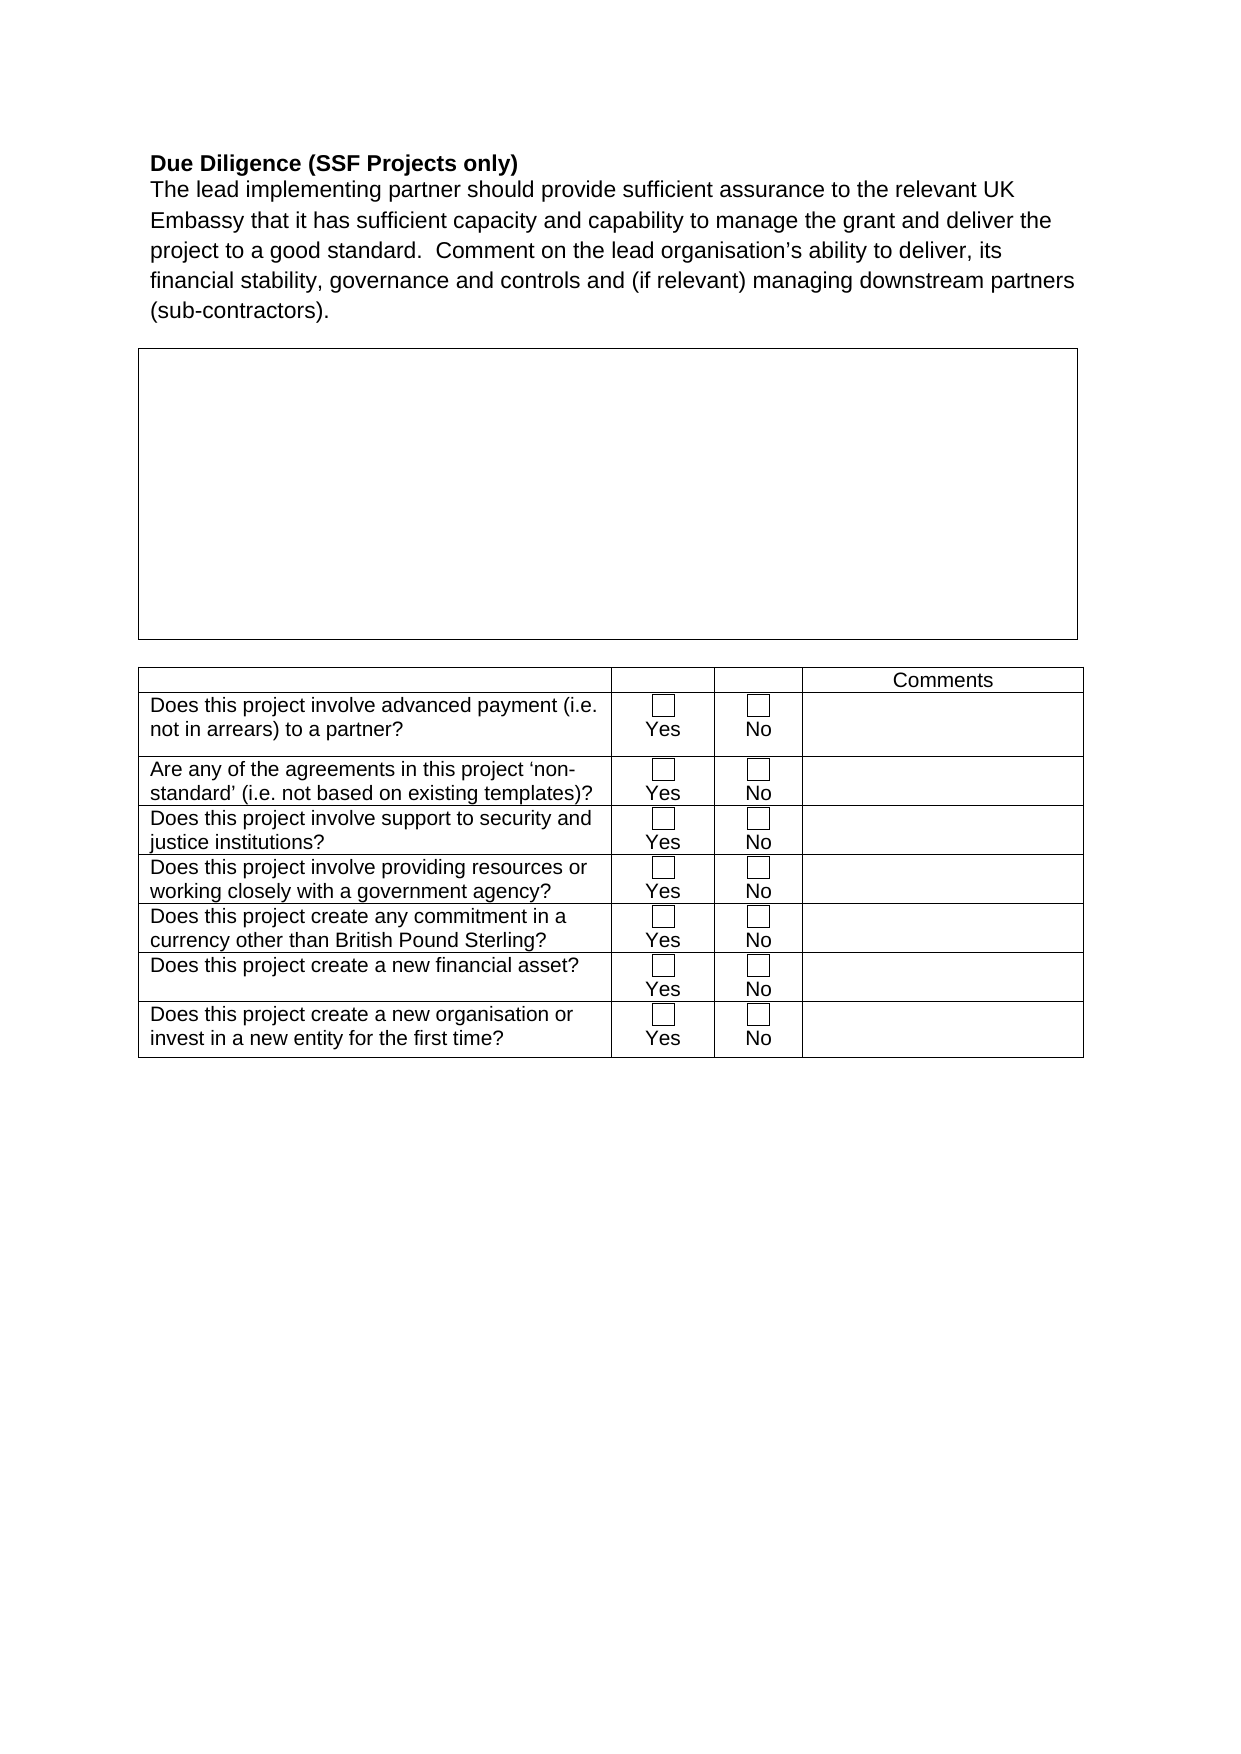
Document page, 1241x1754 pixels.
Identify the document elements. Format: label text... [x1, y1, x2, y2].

table_cell No [715, 855, 802, 903]
table_cell Does this project create a new financial asset? [139, 953, 611, 1001]
table_cell [803, 855, 1083, 903]
table_cell [803, 1002, 1083, 1057]
table_cell Does this project create any commitment in a currency other than British Pound Sterling? [139, 904, 611, 952]
table_header Comments [803, 668, 1083, 692]
table_cell Yes [612, 806, 714, 854]
table_cell Yes [612, 855, 714, 903]
table_cell Does this project involve support to security and justice institutions? [139, 806, 611, 854]
table_cell [803, 953, 1083, 1001]
table_cell No [715, 1002, 802, 1057]
text Due Diligence (SSF Projects only) [150, 150, 1090, 176]
table_cell Are any of the agreements in this project ‘non-standard’ (i.e. not based on existing templates)? [139, 757, 611, 805]
table_cell [803, 904, 1083, 952]
table_header [612, 668, 714, 692]
table_cell Yes [612, 693, 714, 756]
table_cell Does this project involve advanced payment (i.e. not in arrears) to a partner? [139, 693, 611, 756]
table_cell [803, 806, 1083, 854]
table_header [139, 349, 1077, 639]
table_cell Yes [612, 904, 714, 952]
table_cell No [715, 953, 802, 1001]
table_cell Does this project involve providing resources or working closely with a government agency? [139, 855, 611, 903]
table_cell No [715, 904, 802, 952]
table_cell Yes [612, 953, 714, 1001]
table_header [715, 668, 802, 692]
table_cell No [715, 757, 802, 805]
table_cell No [715, 806, 802, 854]
table_cell Does this project create a new organisation or invest in a new entity for the first time? [139, 1002, 611, 1057]
table_cell No [715, 693, 802, 756]
table_cell Yes [612, 757, 714, 805]
table_header [139, 668, 611, 692]
table_cell Yes [612, 1002, 714, 1057]
table_cell [803, 693, 1083, 756]
table_cell [803, 757, 1083, 805]
text The lead implementing partner should provide sufficient assurance to the relevant UK Embassy that it has sufficient capacity and capability to manage the grant and deliver the project to a good standard. Comment on the lead organisation’s ability to deliver, its financial stability, governance and controls and (if relevant) managing downstream partners (sub-contractors). [150, 176, 1090, 323]
